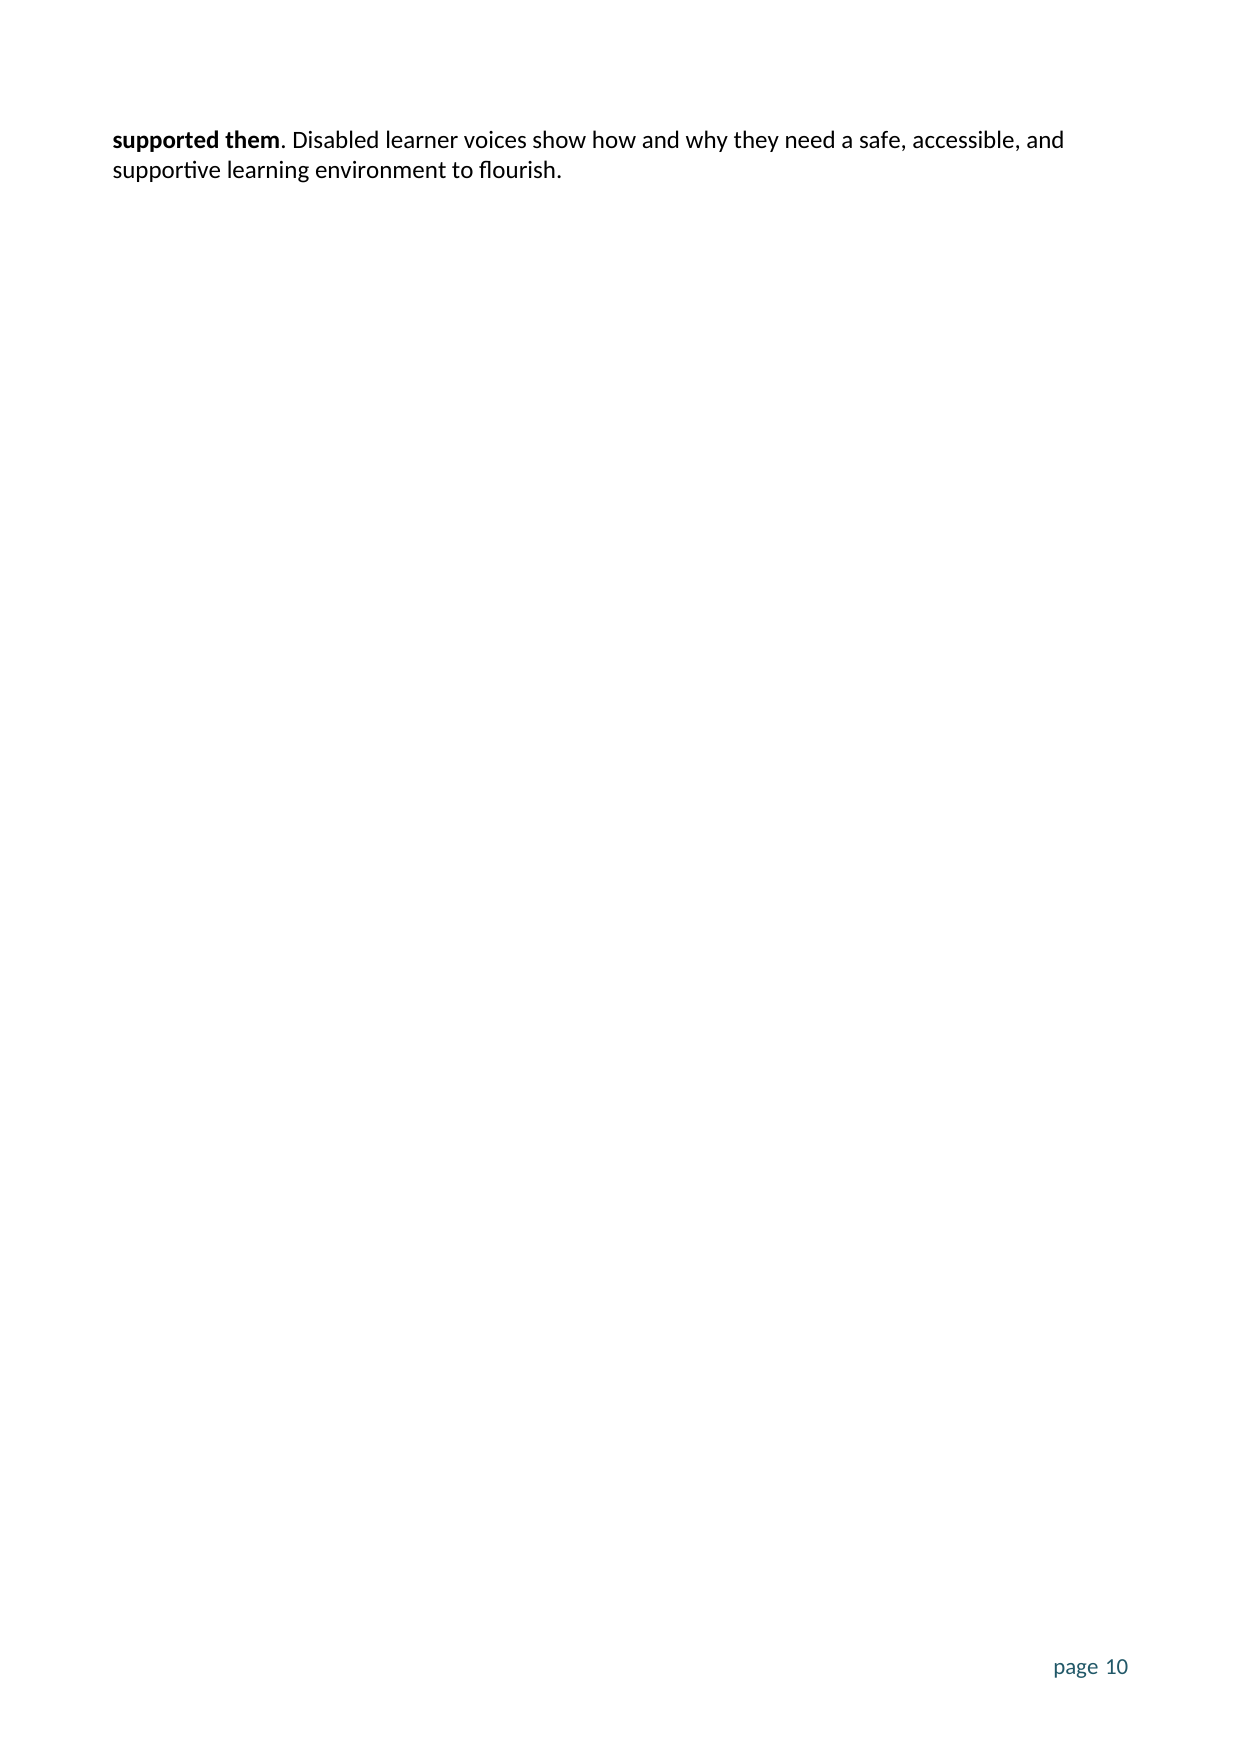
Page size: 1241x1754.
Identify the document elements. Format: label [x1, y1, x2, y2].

text [112, 124, 1128, 185]
